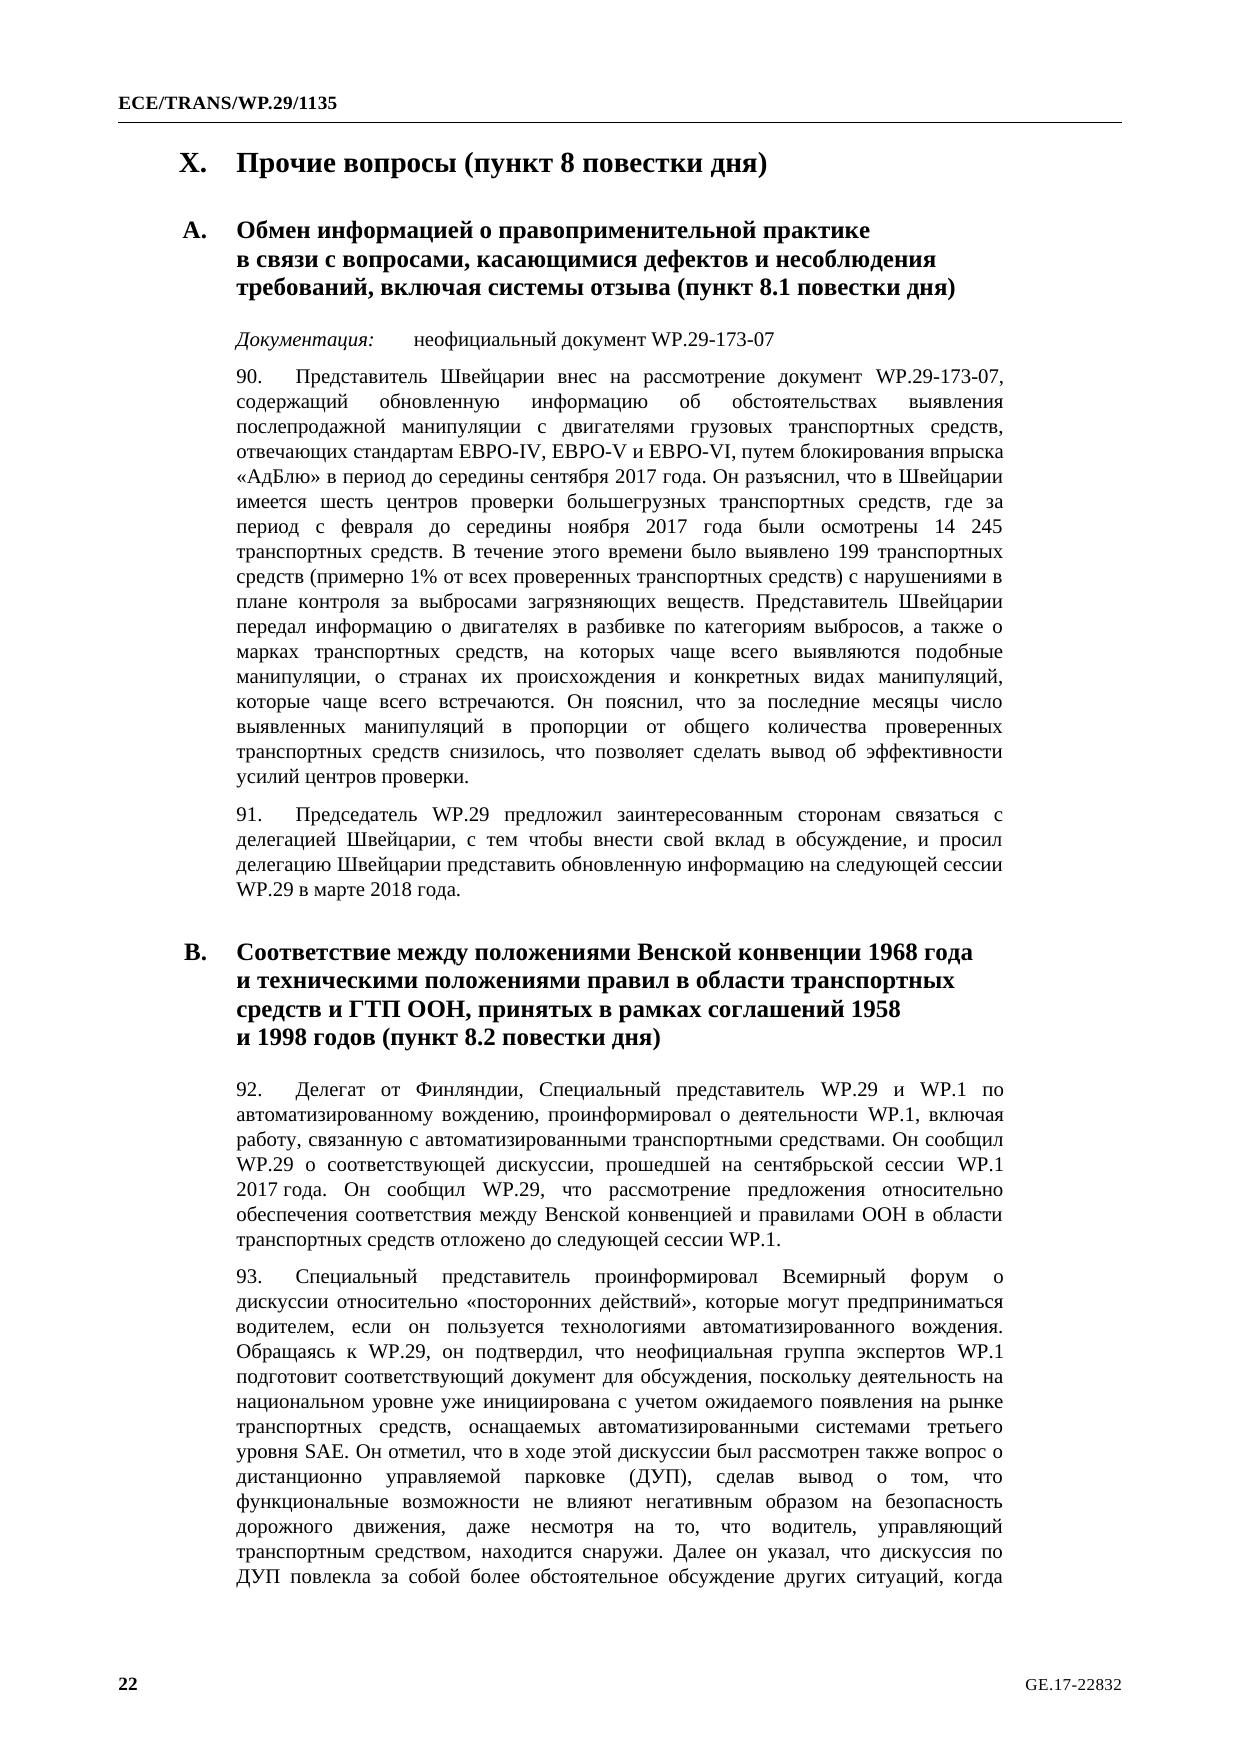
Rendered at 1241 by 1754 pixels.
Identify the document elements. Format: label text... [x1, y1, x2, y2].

text 90. Представитель Швейцарии внес на рассмотрение документ WP.29-173-07, содержащий обновленную информацию об обстоятельствах выявления послепродажной манипуляции с двигателями грузовых транспортных средств, отвечающих стандартам ЕВРО-IV, ЕВРО-V и ЕВРО-VI, путем блокирования впрыска «АдБлю» в период до середины сентября 2017 года. Он разъяснил, что в Швейцарии имеется шесть центров проверки большегрузных транспортных средств, где за период с февраля до середины ноября 2017 года были осмотрены 14 245 транспортных средств. В течение этого времени было выявлено 199 транспортных средств (примерно 1% от всех проверенных транспортных средств) с нарушениями в плане контроля за выбросами загрязняющих веществ. Представитель Швейцарии передал информацию о двигателях в разбивке по категориям выбросов, а также о марках транспортных средств, на которых чаще всего выявляются подобные манипуляции, о странах их происхождения и конкретных видах манипуляций, которые чаще всего встречаются. Он пояснил, что за последние месяцы число выявленных манипуляций в пропорции от общего количества проверенных транспортных средств снизилось, что позволяет сделать вывод об эффективности усилий центров проверки. [236, 363, 1004, 788]
text X. Прочие вопросы (пункт 8 повестки дня) [118, 148, 1004, 179]
text 91. Председатель WP.29 предложил заинтересованным сторонам связаться с делегацией Швейцарии, с тем чтобы внести свой вклад в обсуждение, и просил делегацию Швейцарии представить обновленную информацию на следующей сессии WP.29 в марте 2018 года. [236, 801, 1004, 901]
text A. Обмен информацией о правоприменительной практике в связи с вопросами, касающимися дефектов и несоблюдения требований, включая системы отзыва (пункт 8.1 повестки дня) [118, 216, 1004, 301]
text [236, 1263, 1004, 1588]
text Документация: неофициальный документ WP.29-173-07 [236, 326, 1004, 351]
text B. Соответствие между положениями Венской конвенции 1968 года и техническими положениями правил в области транспортных средств и ГТП ООН, принятых в рамках соглашений 1958 и 1998 годов (пункт 8.2 повестки дня) [118, 938, 1004, 1051]
text 92. Делегат от Финляндии, Специальный представитель WP.29 и WP.1 по автоматизированному вождению, проинформировал о деятельности WP.1, включая работу, связанную с автоматизированными транспортными средствами. Он сообщил WP.29 о соответствующей дискуссии, прошедшей на сентябрьской сессии WP.1 2017 года. Он сообщил WP.29, что рассмотрение предложения относительно обеспечения соответствия между Венской конвенцией и правилами ООН в области транспортных средств отложено до следующей сессии WP.1. [236, 1076, 1004, 1251]
